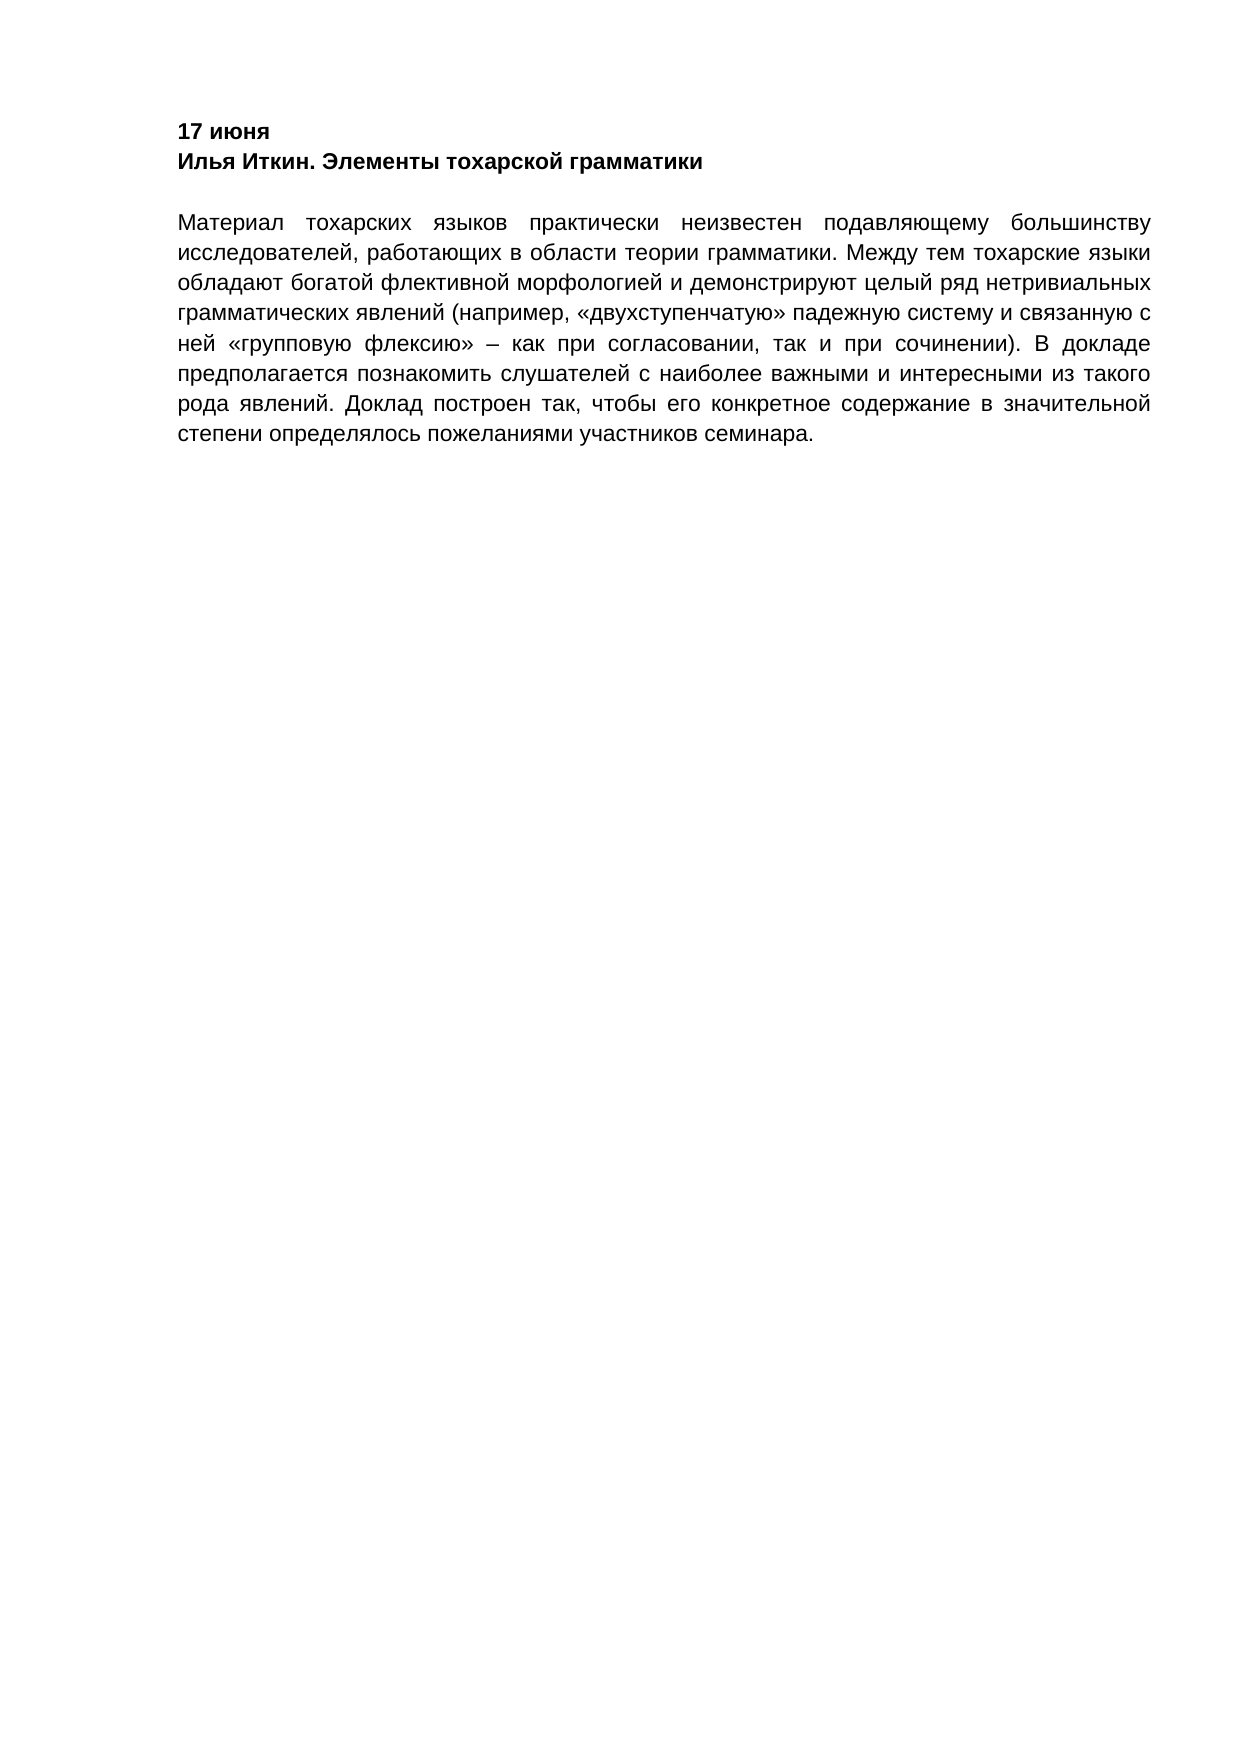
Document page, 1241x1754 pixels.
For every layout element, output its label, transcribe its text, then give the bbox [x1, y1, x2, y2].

text 17 июня [177, 118, 1152, 144]
text Материал тохарских языков практически неизвестен подавляющему большинству исследователей, работающих в области теории грамматики. Между тем тохарские языки обладают богатой флективной морфологией и демонстрируют целый ряд нетривиальных грамматических явлений (например, «двухступенчатую» падежную систему и связанную с ней «групповую флексию» – как при согласовании, так и при сочинении). В докладе предполагается познакомить слушателей с наиболее важными и интересными из такого рода явлений. Доклад построен так, чтобы его конкретное содержание в значительной степени определялось пожеланиями участников семинара. [177, 209, 1152, 447]
text Илья Иткин. Элементы тохарской грамматики [177, 148, 1152, 175]
